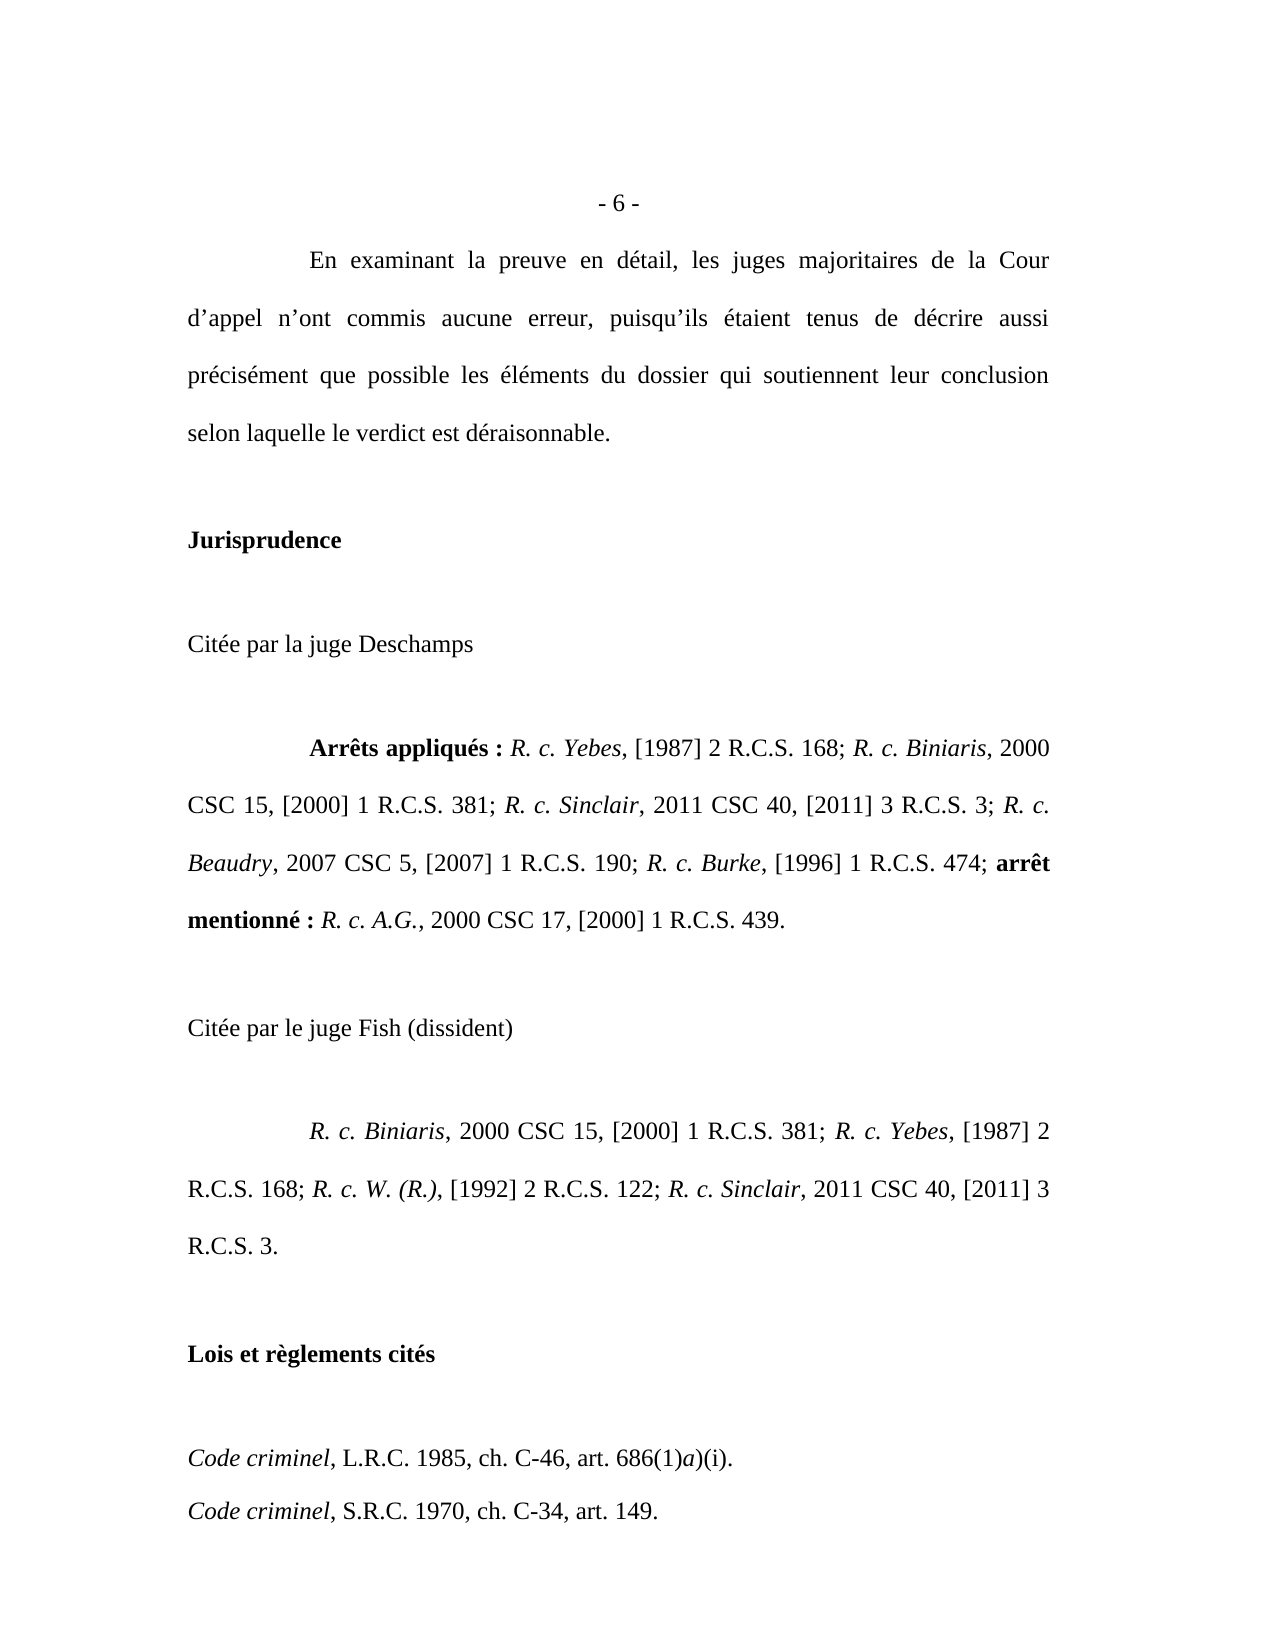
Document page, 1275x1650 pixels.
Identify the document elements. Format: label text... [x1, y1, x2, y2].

text Lois et règlements cités [187, 1339, 1050, 1368]
text Citée par le juge Fish (dissident) [187, 1013, 1050, 1041]
text Citée par la juge Deschamps [187, 629, 1050, 658]
text Arrêts appliqués : R. c. Yebes, [1987] 2 R.C.S. 168; R. c. Biniaris, 2000 CSC 15, [2000] 1 R.C.S. 381; R. c. Sinclair, 2011 CSC 40, [2011] 3 R.C.S. 3; R. c. Beaudry, 2007 CSC 5, [2007] 1 R.C.S. 190; R. c. Burke, [1996] 1 R.C.S. 474; arrêt mentionné : R. c. A.G., 2000 CSC 17, [2000] 1 R.C.S. 439. [187, 733, 1050, 934]
text Code criminel, L.R.C. 1985, ch. C-46, art. 686(1)a)(i). [187, 1443, 1050, 1471]
text Code criminel, S.R.C. 1970, ch. C-34, art. 149. [187, 1496, 1050, 1525]
text R. c. Biniaris, 2000 CSC 15, [2000] 1 R.C.S. 381; R. c. Yebes, [1987] 2 R.C.S. 168; R. c. W. (R.), [1992] 2 R.C.S. 122; R. c. Sinclair, 2011 CSC 40, [2011] 3 R.C.S. 3. [187, 1116, 1050, 1260]
text En examinant la preuve en détail, les juges majoritaires de la Cour d’appel n’ont commis aucune erreur, puisqu’ils étaient tenus de décrire aussi précisément que possible les éléments du dossier qui soutiennent leur conclusion selon laquelle le verdict est déraisonnable. [187, 245, 1050, 446]
text Jurisprudence [187, 525, 1050, 554]
